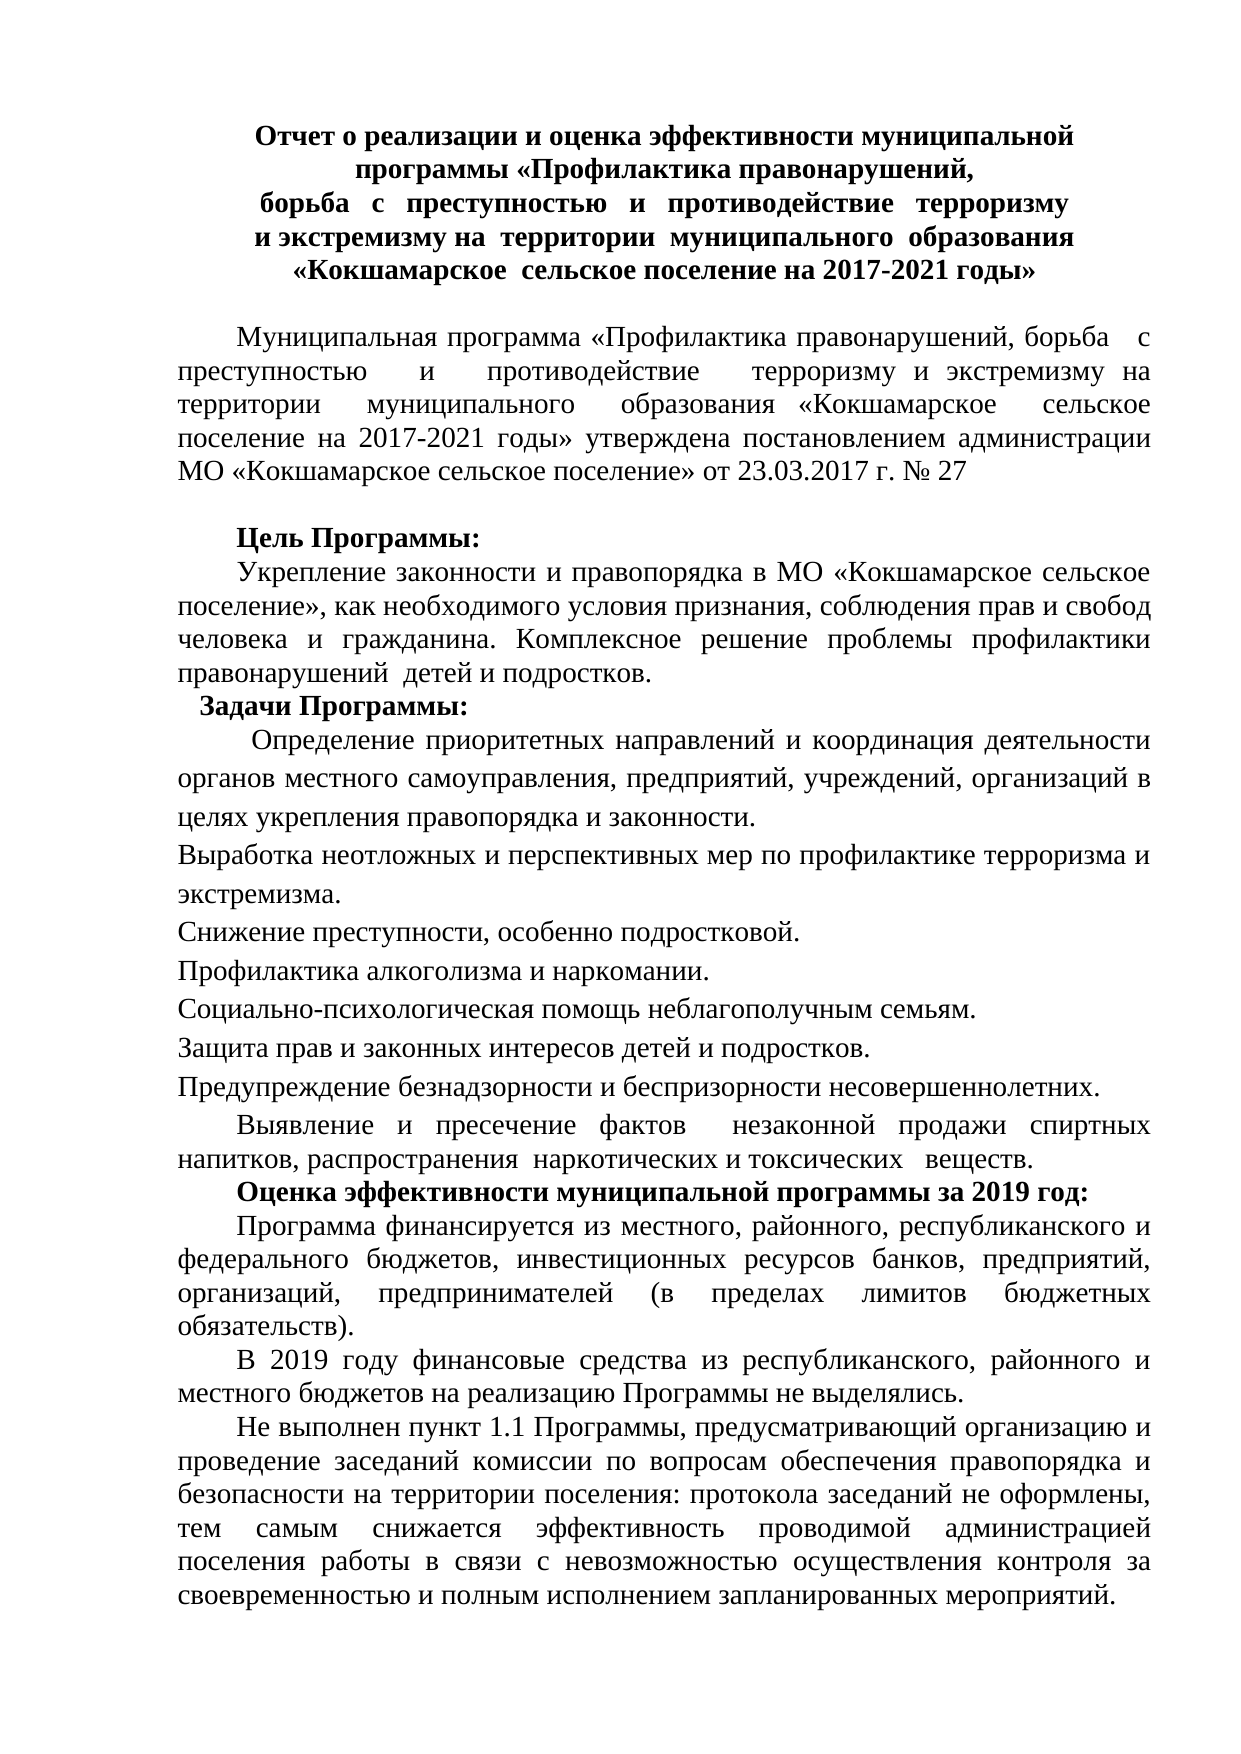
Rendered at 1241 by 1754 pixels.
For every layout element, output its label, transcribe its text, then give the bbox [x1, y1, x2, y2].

text и экстремизму на территории муниципального образования [177, 219, 1152, 252]
text Программа финансируется из местного, районного, республиканского и федерального бюджетов, инвестиционных ресурсов банков, предприятий, организаций, предпринимателей (в пределах лимитов бюджетных обязательств). [177, 1208, 1152, 1342]
text Отчет о реализации и оценка эффективности муниципальной программы «Профилактика правонарушений, [177, 118, 1152, 185]
text Оценка эффективности муниципальной программы за 2019 год: [177, 1174, 1152, 1208]
text Защита прав и законных интересов детей и подростков. [177, 1030, 1152, 1064]
text Профилактика алкоголизма и наркомании. [177, 953, 1152, 987]
text Социально-психологическая помощь неблагополучным семьям. [177, 992, 1152, 1025]
text Укрепление законности и правопорядка в МО «Кокшамарское сельское поселение», как необходимого условия признания, соблюдения прав и свобод человека и гражданина. Комплексное решение проблемы профилактики правонарушений детей и подростков. [177, 554, 1152, 688]
text Снижение преступности, особенно подростковой. [177, 914, 1152, 948]
text Выявление и пресечение фактов незаконной продажи спиртных напитков, распространения наркотических и токсических веществ. [177, 1107, 1152, 1174]
text Муниципальная программа «Профилактика правонарушений, борьба с преступностью и противодействие терроризму и экстремизму на территории муниципального образования «Кокшамарское сельское поселение на 2017-2021 годы» утверждена постановлением администрации МО «Кокшамарское сельское поселение» от 23.03.2017 г. № 27 [177, 319, 1152, 487]
text Не выполнен пункт 1.1 Программы, предусматривающий организацию и проведение заседаний комиссии по вопросам обеспечения правопорядка и безопасности на территории поселения: протокола заседаний не оформлены, тем самым снижается эффективность проводимой администрацией поселения работы в связи с невозможностью осуществления контроля за своевременностью и полным исполнением запланированных мероприятий. [177, 1409, 1152, 1610]
text борьба с преступностью и противодействие терроризму [177, 185, 1152, 219]
text Определение приоритетных направлений и координация деятельности органов местного самоуправления, предприятий, учреждений, организаций в целях укрепления правопорядка и законности. [177, 722, 1152, 832]
text Задачи Программы: [177, 688, 1152, 722]
text Предупреждение безнадзорности и беспризорности несовершеннолетних. [177, 1069, 1152, 1102]
text Цель Программы: [177, 521, 1152, 554]
text «Кокшамарское сельское поселение на 2017-2021 годы» [177, 252, 1152, 286]
text Выработка неотложных и перспективных мер по профилактике терроризма и экстремизма. [177, 837, 1152, 909]
text В 2019 году финансовые средства из республиканского, районного и местного бюджетов на реализацию Программы не выделялись. [177, 1342, 1152, 1409]
